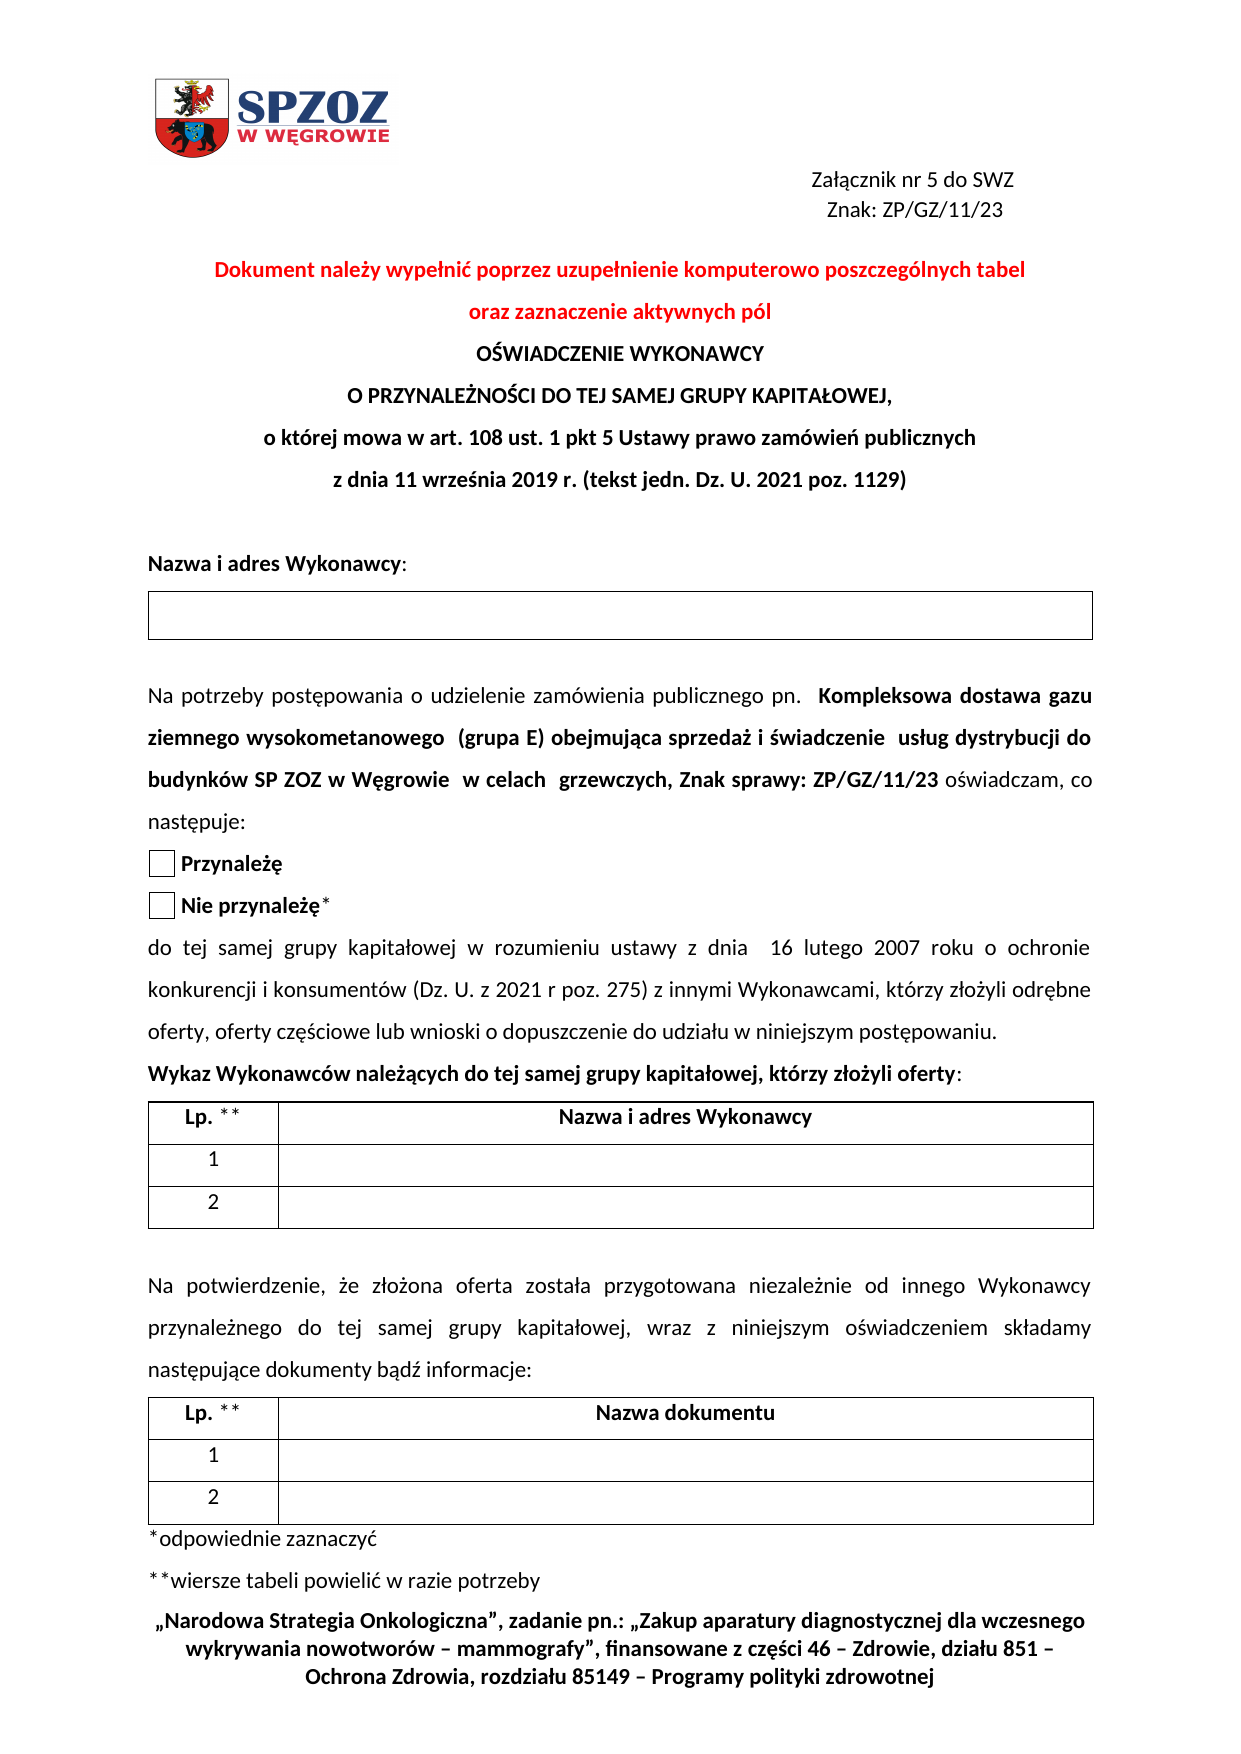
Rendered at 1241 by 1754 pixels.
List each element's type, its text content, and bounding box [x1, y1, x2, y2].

table_cell [279, 1145, 1093, 1186]
picture [147, 73, 400, 165]
table_cell 2 [149, 1482, 278, 1523]
text **wiersze tabeli powielić w razie potrzeby [148, 1566, 1093, 1594]
text *odpowiednie zaznaczyć [148, 1525, 1093, 1552]
text Wykaz Wykonawców należących do tej samej grupy kapitałowej, którzy złożyli oferty: [148, 1059, 1093, 1087]
text do tej samej grupy kapitałowej w rozumieniu ustawy z dnia 16 lutego 2007 roku o ochronie konkurencji i konsumentów (Dz. U. z 2021 r poz. 275) z innymi Wykonawcami, którzy złożyli odrębne oferty, oferty częściowe lub wnioski o dopuszczenie do udziału w niniejszym postępowaniu. [148, 933, 1093, 1045]
table_cell 2 [149, 1187, 278, 1228]
table_header Nazwa dokumentu [279, 1398, 1093, 1439]
text Na potrzeby postępowania o udzielenie zamówienia publicznego pn. Kompleksowa dostawa gazu ziemnego wysokometanowego (grupa E) obejmująca sprzedaż i świadczenie usług dystrybucji do budynków SP ZOZ w Węgrowie w celach grzewczych, Znak sprawy: ZP/GZ/11/23 oświadczam, co następuje: [148, 682, 1093, 836]
table_header [149, 592, 1092, 638]
text O PRZYNALEŻNOŚCI DO TEJ SAMEJ GRUPY KAPITAŁOWEJ, [148, 381, 1093, 409]
table_cell [279, 1482, 1093, 1523]
table_header Nazwa i adres Wykonawcy [279, 1103, 1093, 1143]
table_cell 1 [149, 1145, 278, 1186]
text Nazwa i adres Wykonawcy: [148, 549, 1093, 577]
text Na potwierdzenie, że złożona oferta została przygotowana niezależnie od innego Wykonawcy przynależnego do tej samej grupy kapitałowej, wraz z niniejszym oświadczeniem składamy następujące dokumenty bądź informacje: [148, 1271, 1093, 1383]
table_header Lp. ** [149, 1103, 278, 1143]
text Znak: ZP/GZ/11/23 [148, 195, 1093, 223]
text oraz zaznaczenie aktywnych pól [148, 297, 1093, 325]
text o której mowa w art. 108 ust. 1 pkt 5 Ustawy prawo zamówień publicznych [148, 423, 1093, 451]
text Przynależę [148, 849, 1093, 877]
table_cell [279, 1187, 1093, 1228]
table_cell 1 [149, 1440, 278, 1481]
text Nie przynależę* [148, 891, 1093, 919]
text Załącznik nr 5 do SWZ [148, 165, 1093, 193]
table_header Lp. ** [149, 1398, 278, 1439]
text OŚWIADCZENIE WYKONAWCY [148, 339, 1093, 367]
table_cell [279, 1440, 1093, 1481]
text Dokument należy wypełnić poprzez uzupełnienie komputerowo poszczególnych tabel [148, 255, 1093, 283]
text z dnia 11 września 2019 r. (tekst jedn. Dz. U. 2021 poz. 1129) [148, 465, 1093, 493]
